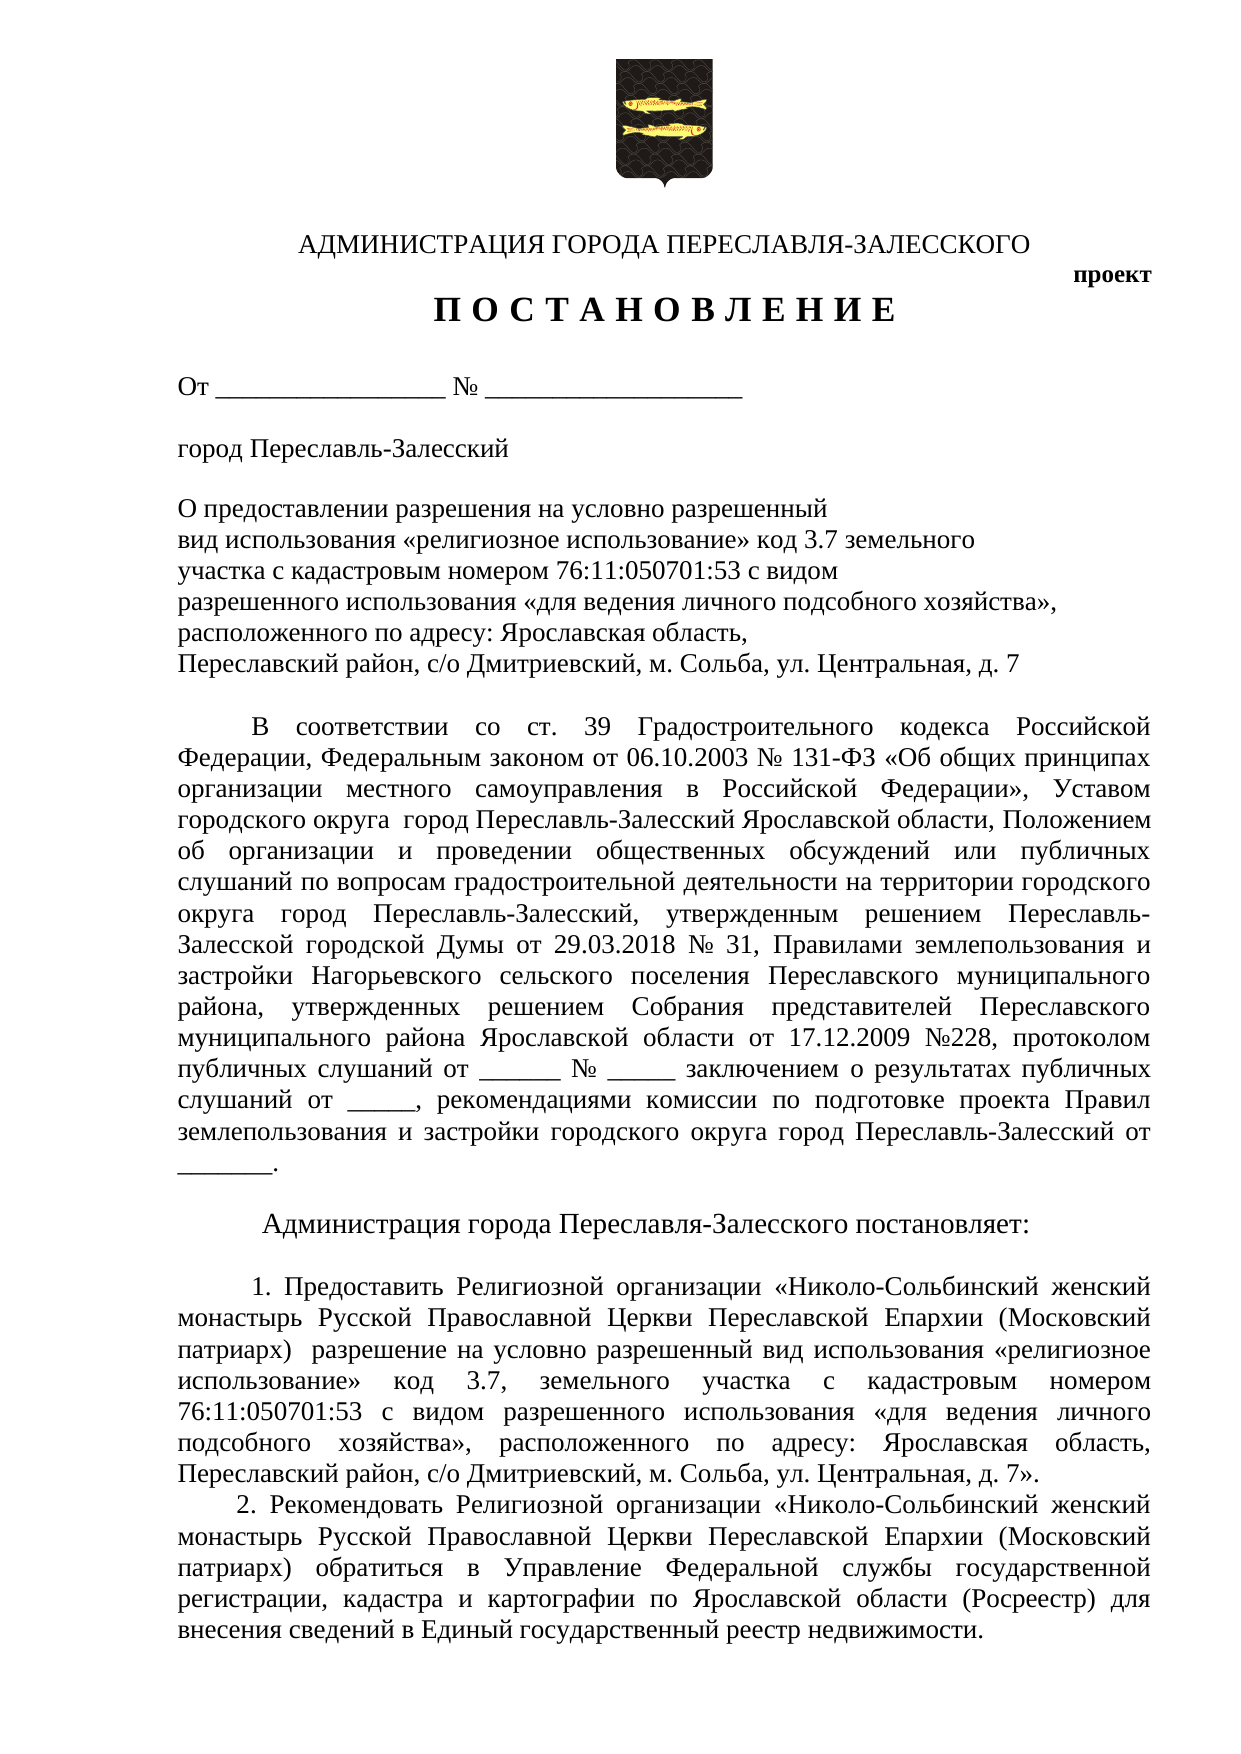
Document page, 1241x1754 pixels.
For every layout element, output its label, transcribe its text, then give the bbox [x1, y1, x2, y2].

text проект [177, 259, 1152, 288]
text разрешенного использования «для ведения личного подсобного хозяйства», [177, 585, 1114, 616]
text 2. Рекомендовать Религиозной организации «Николо-Сольбинский женский монастырь Русской Православной Церкви Переславской Епархии (Московский патриарх) обратиться в Управление Федеральной службы государственной регистрации, кадастра и картографии по Ярославской области (Росреестр) для внесения сведений в Единый государственный реестр недвижимости. [177, 1488, 1152, 1644]
text участка с кадастровым номером 76:11:050701:53 с видом [177, 554, 1114, 585]
text Администрация города Переславля-Залесского постановляет: [177, 1206, 1114, 1239]
text Переславский район, с/о Дмитриевский, м. Сольба, ул. Центральная, д. 7 [177, 647, 1114, 679]
text В соответствии со ст. 39 Градостроительного кодекса Российской Федерации, Федеральным законом от 06.10.2003 № 131-ФЗ «Об общих принципах организации местного самоуправления в Российской Федерации», Уставом городского округа город Переславль-Залесский Ярославской области, Положением об организации и проведении общественных обсуждений или публичных слушаний по вопросам градостроительной деятельности на территории городского округа город Переславль-Залесский, утвержденным решением Переславль-Залесской городской Думы от 29.03.2018 № 31, Правилами землепользования и застройки Нагорьевского сельского поселения Переславского муниципального района, утвержденных решением Собрания представителей Переславского муниципального района Ярославской области от 17.12.2009 №228, протоколом публичных слушаний от ______ № _____ заключением о результатах публичных слушаний от _____, рекомендациями комиссии по подготовке проекта Правил землепользования и застройки городского округа город Переславль-Залесский от _______. [177, 710, 1152, 959]
text город Переславль-Залесский [177, 432, 1152, 463]
text АДМИНИСТРАЦИЯ ГОРОДА ПЕРЕСЛАВЛЯ-ЗАЛЕССКОГО [177, 228, 1152, 259]
text расположенного по адресу: Ярославская область, [177, 616, 1114, 647]
text вид использования «религиозное использование» код 3.7 земельного [177, 523, 1114, 554]
subtitle ПОСТАНОВЛЕНИЕ [177, 288, 1152, 329]
text От _________________ № ___________________ [177, 369, 1152, 401]
text О предоставлении разрешения на условно разрешенный [177, 492, 1114, 523]
text В соответствии со ст. 39 Градостроительного кодекса Российской Федерации, Федеральным законом от 06.10.2003 № 131-ФЗ «Об общих принципах организации местного самоуправления в Российской Федерации», Уставом городского округа город Переславль-Залесский Ярославской области, Положением об организации и проведении общественных обсуждений или публичных слушаний по вопросам градостроительной деятельности на территории городского округа город Переславль-Залесский, утвержденным решением Переславль-Залесской городской Думы от 29.03.2018 № 31, Правилами землепользования и застройки Нагорьевского сельского поселения Переславского муниципального района, утвержденных решением Собрания представителей Переславского муниципального района Ярославской области от 17.12.2009 №228, протоколом публичных слушаний от ______ № _____ заключением о результатах публичных слушаний от _____, рекомендациями комиссии по подготовке проекта Правил землепользования и застройки городского округа город Переславль-Залесский от _______. [177, 1052, 1152, 1177]
text 1. Предоставить Религиозной организации «Николо-Сольбинский женский монастырь Русской Православной Церкви Переславской Епархии (Московский патриарх) разрешение на условно разрешенный вид использования «религиозное использование» код 3.7, земельного участка с кадастровым номером 76:11:050701:53 с видом разрешенного использования «для ведения личного подсобного хозяйства», расположенного по адресу: Ярославская область, Переславский район, с/о Дмитриевский, м. Сольба, ул. Центральная, д. 7». [177, 1270, 1152, 1488]
